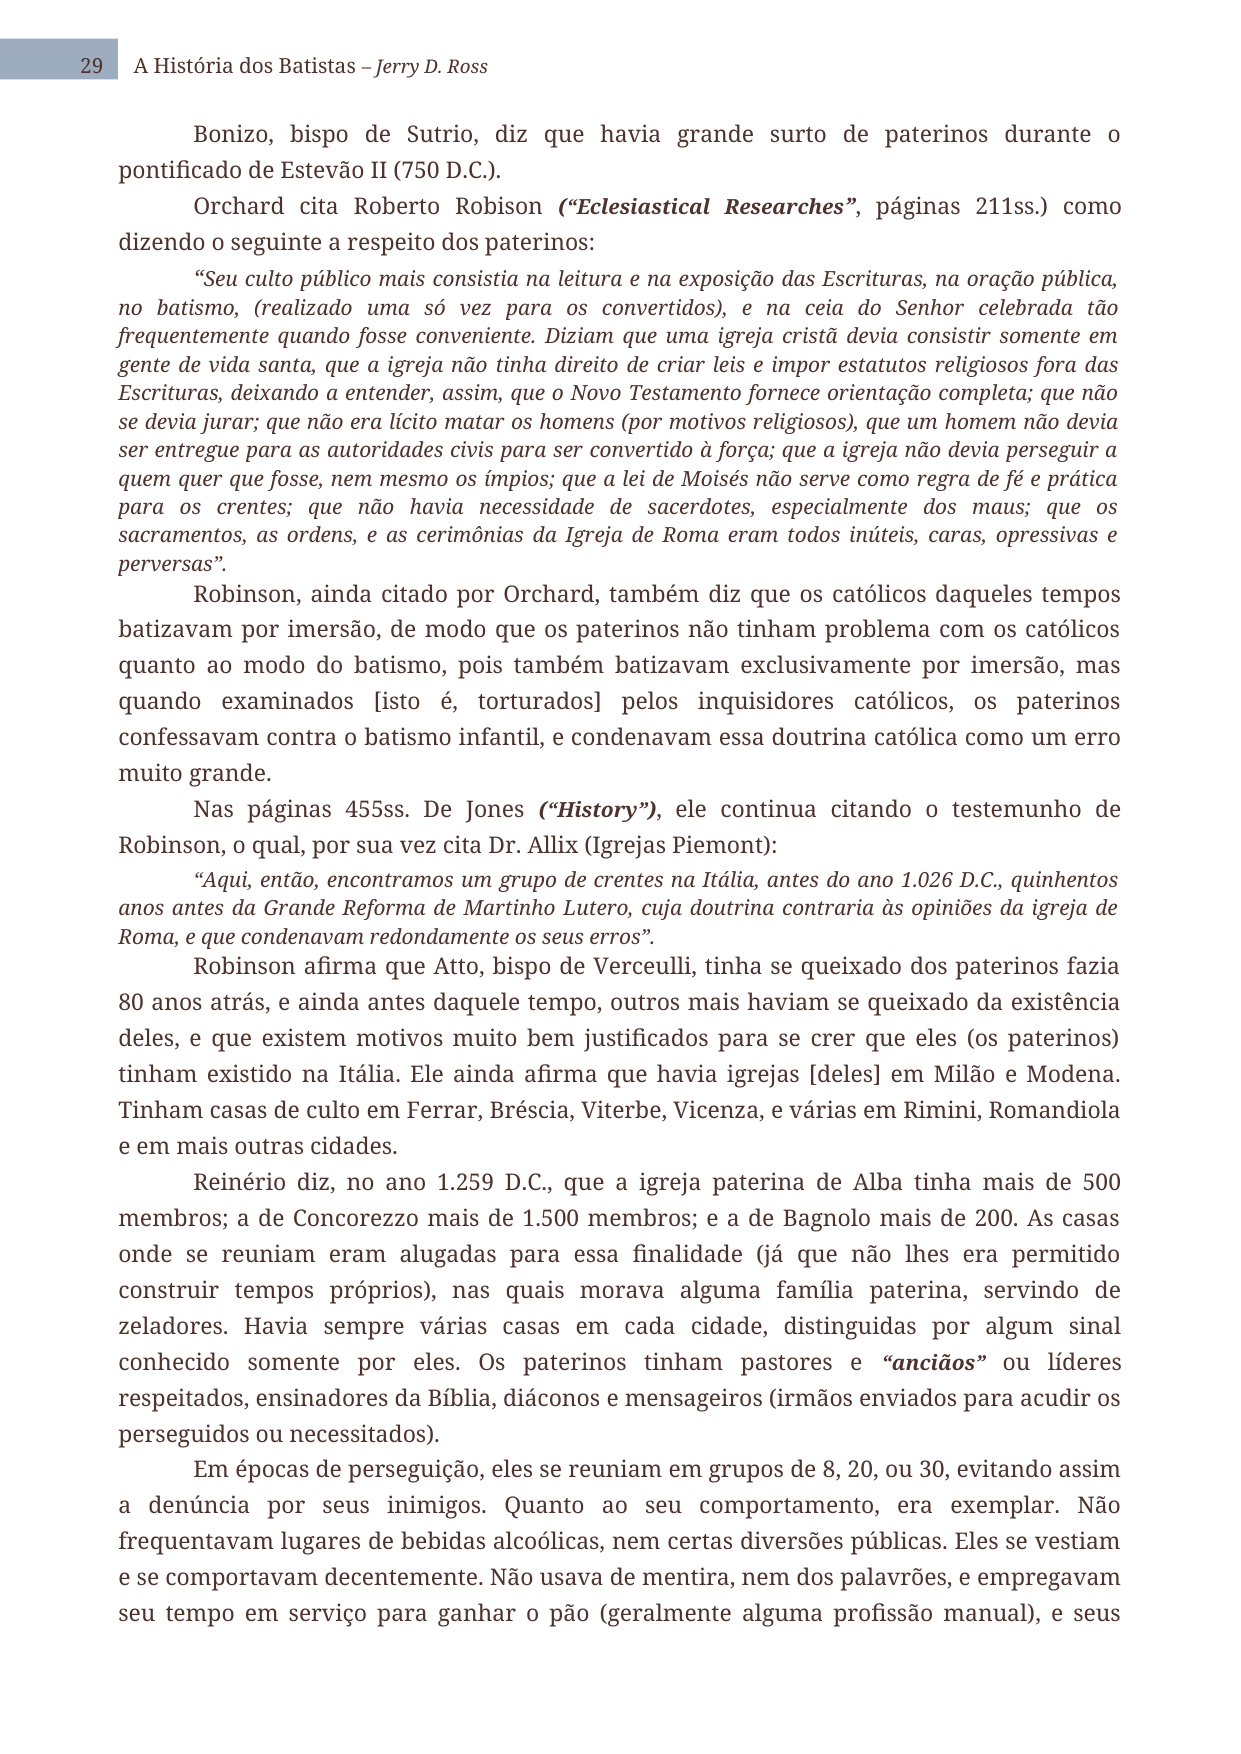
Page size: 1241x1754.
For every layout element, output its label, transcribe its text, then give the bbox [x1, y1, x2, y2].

list “Seu culto público mais consistia na leitura e na exposição das Escrituras, na oração pública, no batismo, (realizado uma só vez para os convertidos), e na ceia do Senhor celebrada tão frequentemente quando fosse conveniente. Diziam que uma igreja cristã devia consistir somente em gente de vida santa, que a igreja não tinha direito de criar leis e impor estatutos religiosos fora das Escrituras, deixando a entender, assim, que o Novo Testamento fornece orientação completa; que não se devia jurar; que não era lícito matar os homens (por motivos religiosos), que um homem não devia ser entregue para as autoridades civis para ser convertido à força; que a igreja não devia perseguir a quem quer que fosse, nem mesmo os ímpios; que a lei de Moisés não serve como regra de fé e prática para os crentes; que não havia necessidade de sacerdotes, especialmente dos maus; que os sacramentos, as ordens, e as cerimônias da Igreja de Roma eram todos inúteis, caras, opressivas e perversas”. [118, 262, 1122, 577]
list Robinson, ainda citado por Orchard, também diz que os católicos daqueles tempos batizavam por imersão, de modo que os paterinos não tinham problema com os católicos quanto ao modo do batismo, pois também batizavam exclusivamente por imersão, mas quando examinados [isto é, torturados] pelos inquisidores católicos, os paterinos confessavam contra o batismo infantil, e condenavam essa doutrina católica como um erro muito grande. [118, 577, 1122, 788]
list “Aqui, então, encontramos um grupo de crentes na Itália, antes do ano 1.026 D.C., quinhentos anos antes da Grande Reforma de Martinho Lutero, cuja doutrina contraria às opiniões da igreja de Roma, e que condenavam redondamente os seus erros”. [118, 865, 1122, 950]
list Reinério diz, no ano 1.259 D.C., que a igreja paterina de Alba tinha mais de 500 membros; a de Concorezzo mais de 1.500 membros; e a de Bagnolo mais de 200. As casas onde se reuniam eram alugadas para essa finalidade (já que não lhes era permitido construir tempos próprios), nas quais morava alguma família paterina, servindo de zeladores. Havia sempre várias casas em cada cidade, distinguidas por algum sinal conhecido somente por eles. Os paterinos tinham pastores e “anciãos” ou líderes respeitados, ensinadores da Bíblia, diáconos e mensageiros (irmãos enviados para acudir os perseguidos ou necessitados). [118, 1166, 1122, 1449]
list Nas páginas 455ss. De Jones (“History”), ele continua citando o testemunho de Robinson, o qual, por sua vez cita Dr. Allix (Igrejas Piemont): [118, 793, 1122, 860]
list Robinson afirma que Atto, bispo de Verceulli, tinha se queixado dos paterinos fazia 80 anos atrás, e ainda antes daquele tempo, outros mais haviam se queixado da existência deles, e que existem motivos muito bem justificados para se crer que eles (os paterinos) tinham existido na Itália. Ele ainda afirma que havia igrejas [deles] em Milão e Modena. Tinham casas de culto em Ferrar, Bréscia, Viterbe, Vicenza, e várias em Rimini, Romandiola e em mais outras cidades. [118, 950, 1122, 1161]
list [118, 1453, 1122, 1628]
list Bonizo, bispo de Sutrio, diz que havia grande surto de paterinos durante o pontificado de Estevão II (750 D.C.). [118, 118, 1122, 185]
list Orchard cita Roberto Robison (“Eclesiastical Researches”, páginas 211ss.) como dizendo o seguinte a respeito dos paterinos: [118, 190, 1122, 257]
